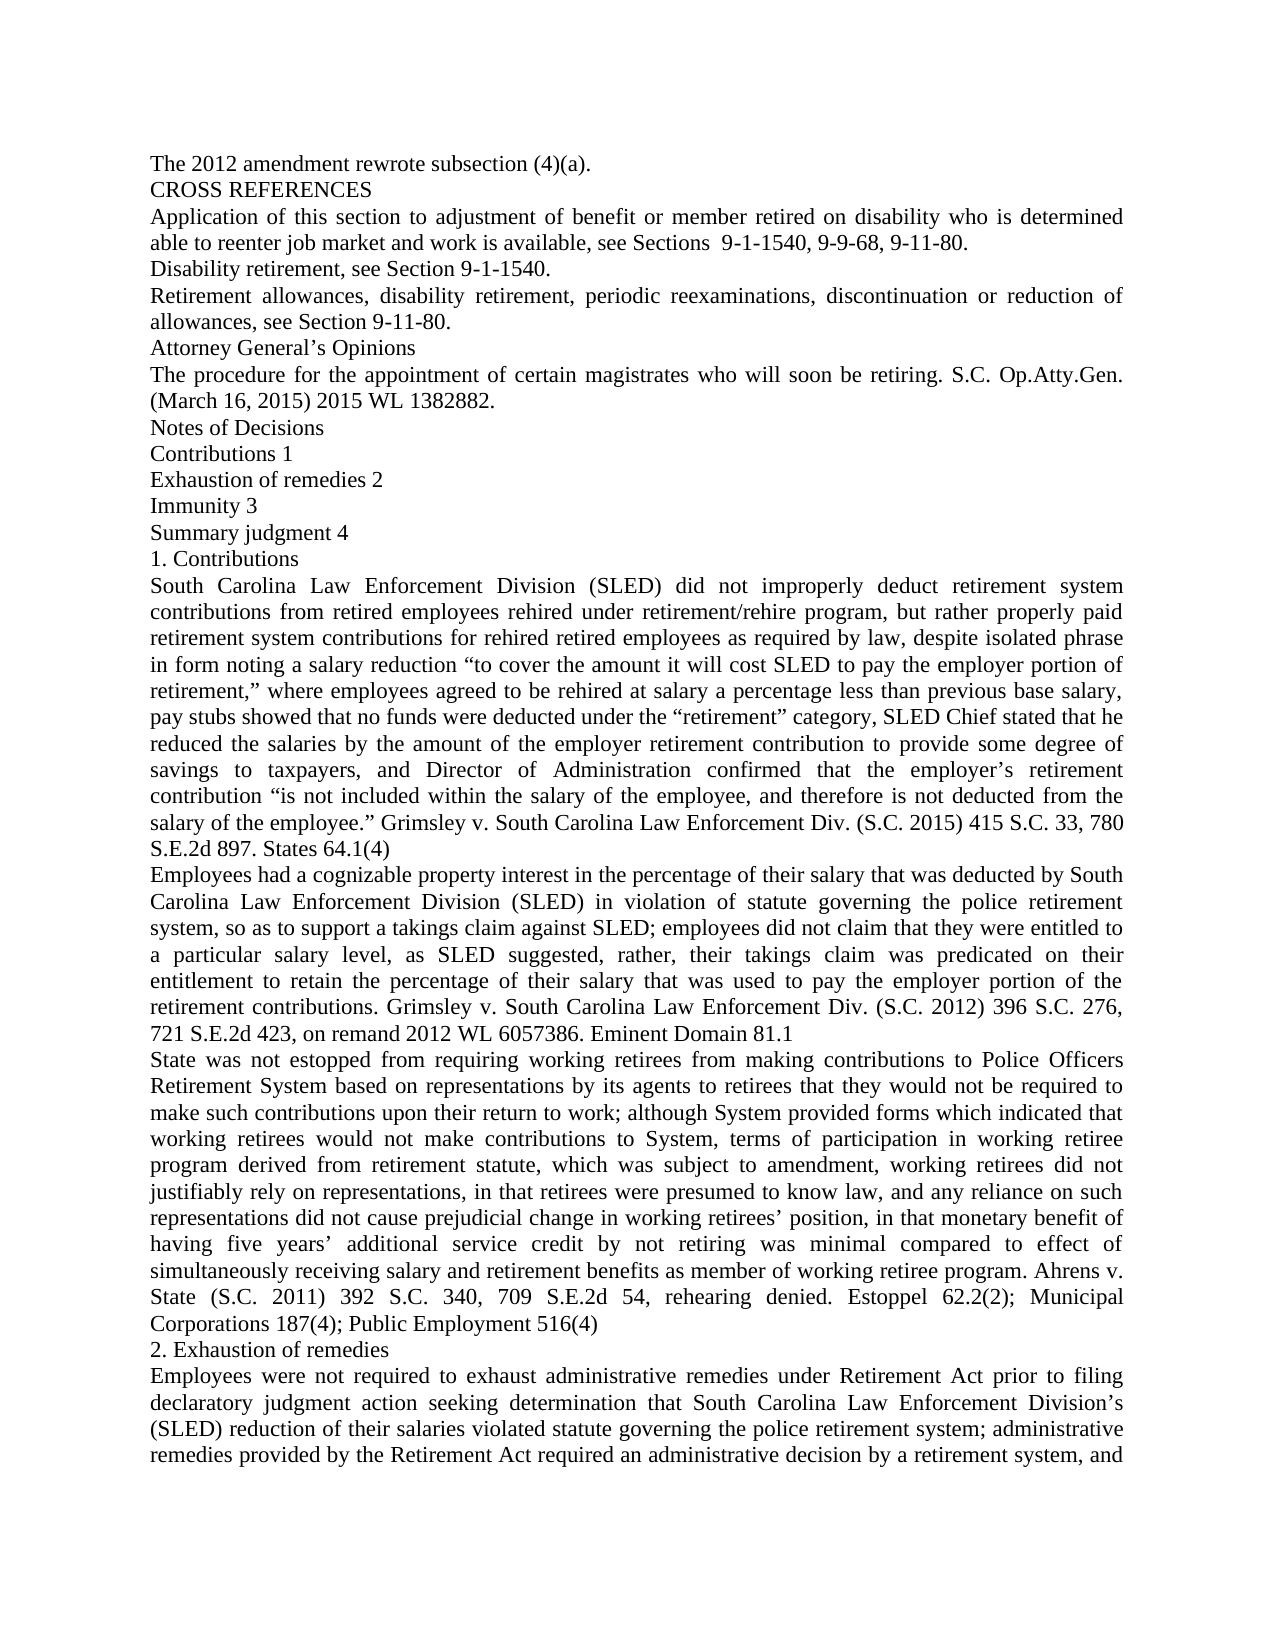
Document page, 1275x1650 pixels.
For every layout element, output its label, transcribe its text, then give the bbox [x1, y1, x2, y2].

text Retirement allowances, disability retirement, periodic reexaminations, discontinuation or reduction of allowances, see Section 9-11-80. [150, 282, 1125, 334]
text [150, 1362, 1125, 1468]
text 2. Exhaustion of remedies [150, 1336, 1125, 1362]
text Disability retirement, see Section 9-1-1540. [150, 255, 1125, 282]
text Application of this section to adjustment of benefit or member retired on disability who is determined able to reenter job market and work is available, see Sections 9-1-1540, 9-9-68, 9-11-80. [150, 203, 1125, 255]
text Attorney General’s Opinions [150, 334, 1125, 361]
text The procedure for the appointment of certain magistrates who will soon be retiring. S.C. Op.Atty.Gen. (March 16, 2015) 2015 WL 1382882. [150, 361, 1125, 413]
text Employees had a cognizable property interest in the percentage of their salary that was deducted by South Carolina Law Enforcement Division (SLED) in violation of statute governing the police retirement system, so as to support a takings claim against SLED; employees did not claim that they were entitled to a particular salary level, as SLED suggested, rather, their takings claim was predicated on their entitlement to retain the percentage of their salary that was used to pay the employer portion of the retirement contributions. Grimsley v. South Carolina Law Enforcement Div. (S.C. 2012) 396 S.C. 276, 721 S.E.2d 423, on remand 2012 WL 6057386. Eminent Domain 81.1 [150, 862, 1125, 1046]
text The 2012 amendment rewrote subsection (4)(a). [150, 150, 1125, 176]
text Summary judgment 4 [150, 519, 1125, 545]
text South Carolina Law Enforcement Division (SLED) did not improperly deduct retirement system contributions from retired employees rehired under retirement/rehire program, but rather properly paid retirement system contributions for rehired retired employees as required by law, despite isolated phrase in form noting a salary reduction “to cover the amount it will cost SLED to pay the employer portion of retirement,” where employees agreed to be rehired at salary a percentage less than previous base salary, pay stubs showed that no funds were deducted under the “retirement” category, SLED Chief stated that he reduced the salaries by the amount of the employer retirement contribution to provide some degree of savings to taxpayers, and Director of Administration confirmed that the employer’s retirement contribution “is not included within the salary of the employee, and therefore is not deducted from the salary of the employee.” Grimsley v. South Carolina Law Enforcement Div. (S.C. 2015) 415 S.C. 33, 780 S.E.2d 897. States 64.1(4) [150, 572, 1125, 862]
text 1. Contributions [150, 545, 1125, 572]
text Notes of Decisions [150, 413, 1125, 440]
text Immunity 3 [150, 493, 1125, 519]
text State was not estopped from requiring working retirees from making contributions to Police Officers Retirement System based on representations by its agents to retirees that they would not be required to make such contributions upon their return to work; although System provided forms which indicated that working retirees would not make contributions to System, terms of participation in working retiree program derived from retirement statute, which was subject to amendment, working retirees did not justifiably rely on representations, in that retirees were presumed to know law, and any reliance on such representations did not cause prejudicial change in working retirees’ position, in that monetary benefit of having five years’ additional service credit by not retiring was minimal compared to effect of simultaneously receiving salary and retirement benefits as member of working retiree program. Ahrens v. State (S.C. 2011) 392 S.C. 340, 709 S.E.2d 54, rehearing denied. Estoppel 62.2(2); Municipal Corporations 187(4); Public Employment 516(4) [150, 1046, 1125, 1336]
text CROSS REFERENCES [150, 176, 1125, 203]
text Contributions 1 [150, 440, 1125, 466]
text Exhaustion of remedies 2 [150, 466, 1125, 493]
